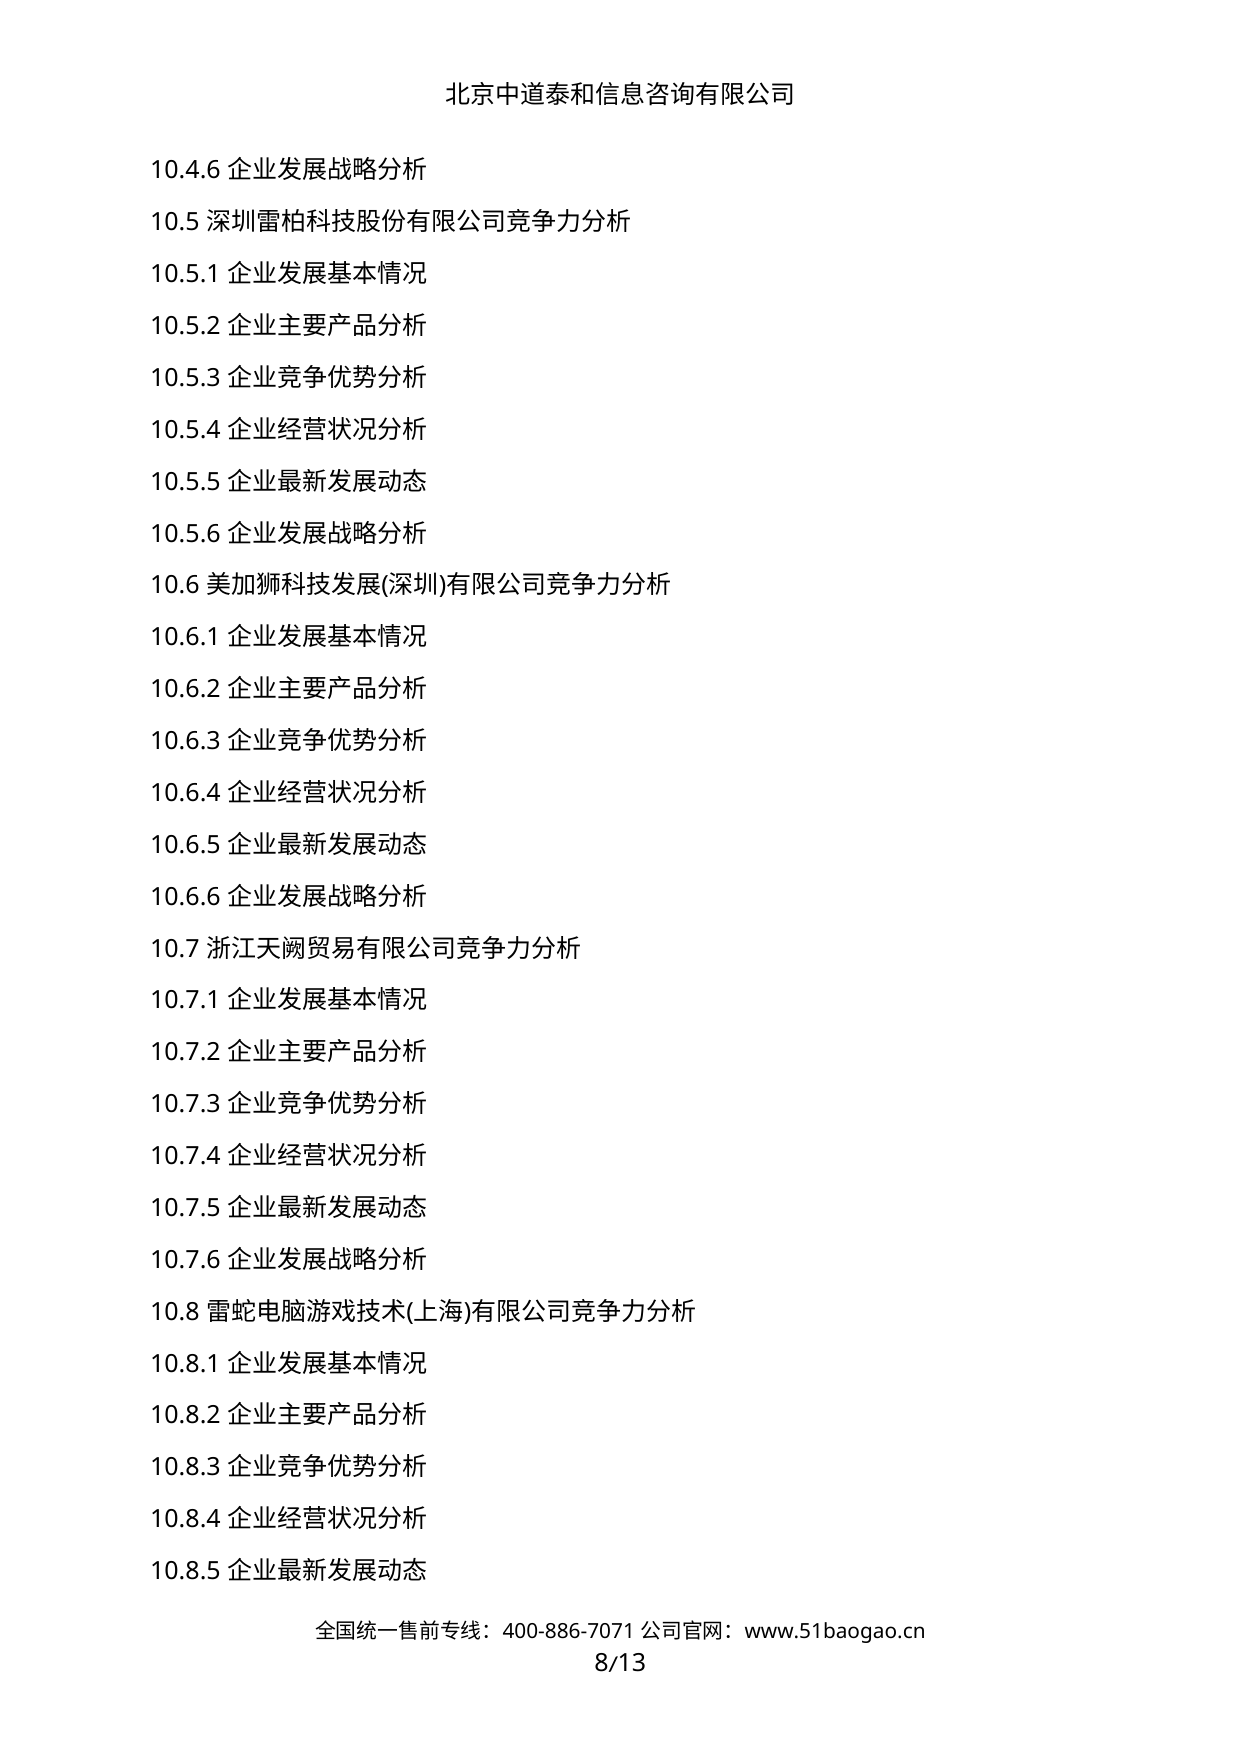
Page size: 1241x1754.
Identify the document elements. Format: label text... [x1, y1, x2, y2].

text 10.8.1 企业发展基本情况 [150, 1343, 1090, 1379]
text 10.8 雷蛇电脑游戏技术(上海)有限公司竞争力分析 [150, 1291, 1090, 1327]
text 10.7 浙江天阙贸易有限公司竞争力分析 [150, 928, 1090, 964]
text 10.6.6 企业发展战略分析 [150, 876, 1090, 912]
text 10.6.3 企业竞争优势分析 [150, 721, 1090, 757]
text 10.7.1 企业发展基本情况 [150, 980, 1090, 1016]
text 10.7.6 企业发展战略分析 [150, 1239, 1090, 1276]
text 10.5.1 企业发展基本情况 [150, 254, 1090, 290]
text 10.7.5 企业最新发展动态 [150, 1187, 1090, 1224]
text 10.8.2 企业主要产品分析 [150, 1395, 1090, 1431]
text 10.6.5 企业最新发展动态 [150, 824, 1090, 861]
text 10.8.4 企业经营状况分析 [150, 1499, 1090, 1535]
text 10.5 深圳雷柏科技股份有限公司竞争力分析 [150, 202, 1090, 238]
text 10.7.2 企业主要产品分析 [150, 1032, 1090, 1068]
text 10.6 美加狮科技发展(深圳)有限公司竞争力分析 [150, 565, 1090, 601]
text 10.5.5 企业最新发展动态 [150, 461, 1090, 497]
text 10.5.6 企业发展战略分析 [150, 513, 1090, 549]
text 10.8.5 企业最新发展动态 [150, 1551, 1090, 1587]
text 10.6.1 企业发展基本情况 [150, 617, 1090, 653]
text 10.7.4 企业经营状况分析 [150, 1136, 1090, 1172]
text 10.6.2 企业主要产品分析 [150, 669, 1090, 705]
text 10.4.6 企业发展战略分析 [150, 150, 1090, 186]
text 10.7.3 企业竞争优势分析 [150, 1084, 1090, 1120]
text 10.6.4 企业经营状况分析 [150, 772, 1090, 809]
text 10.5.3 企业竞争优势分析 [150, 357, 1090, 394]
text 10.5.2 企业主要产品分析 [150, 306, 1090, 342]
text 10.5.4 企业经营状况分析 [150, 409, 1090, 446]
text 10.8.3 企业竞争优势分析 [150, 1447, 1090, 1483]
